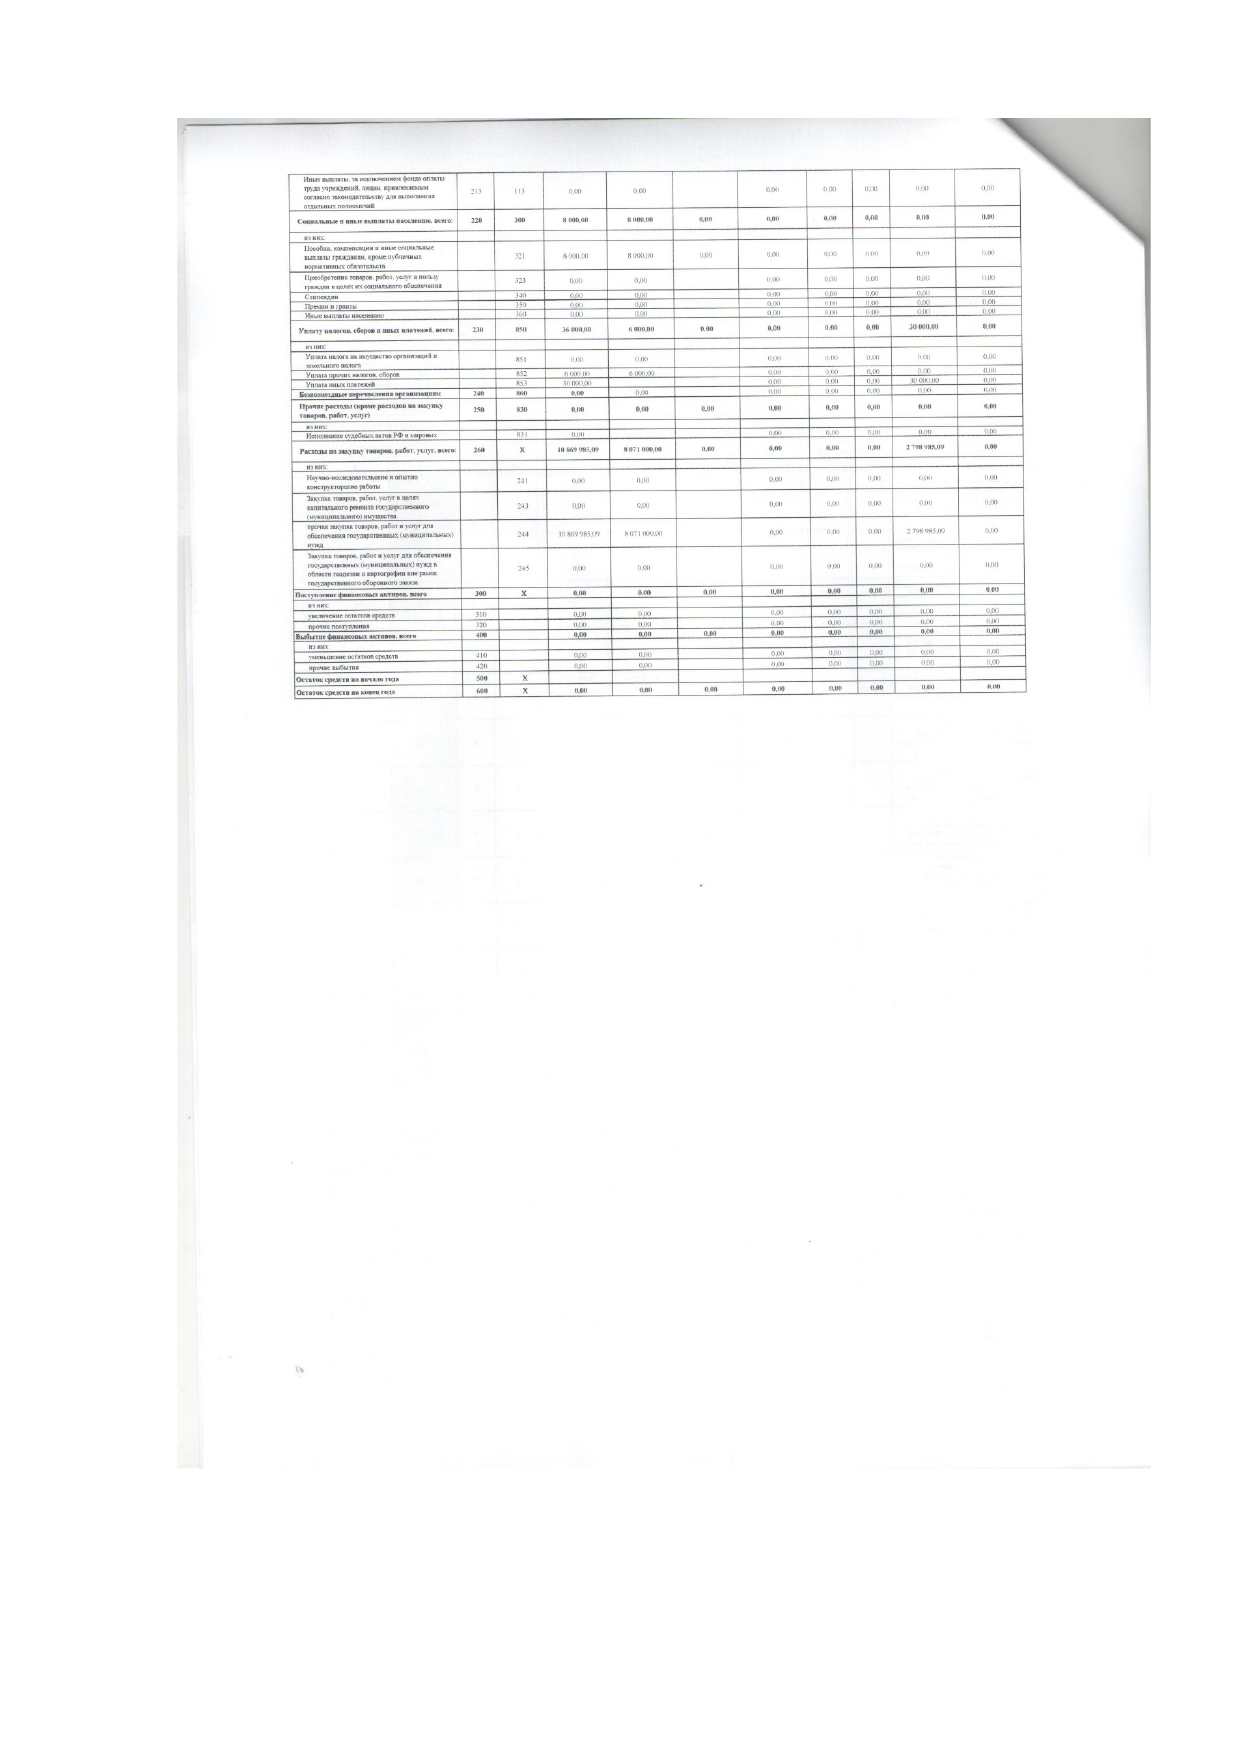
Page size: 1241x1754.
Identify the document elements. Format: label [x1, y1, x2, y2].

picture [177, 118, 1151, 1469]
